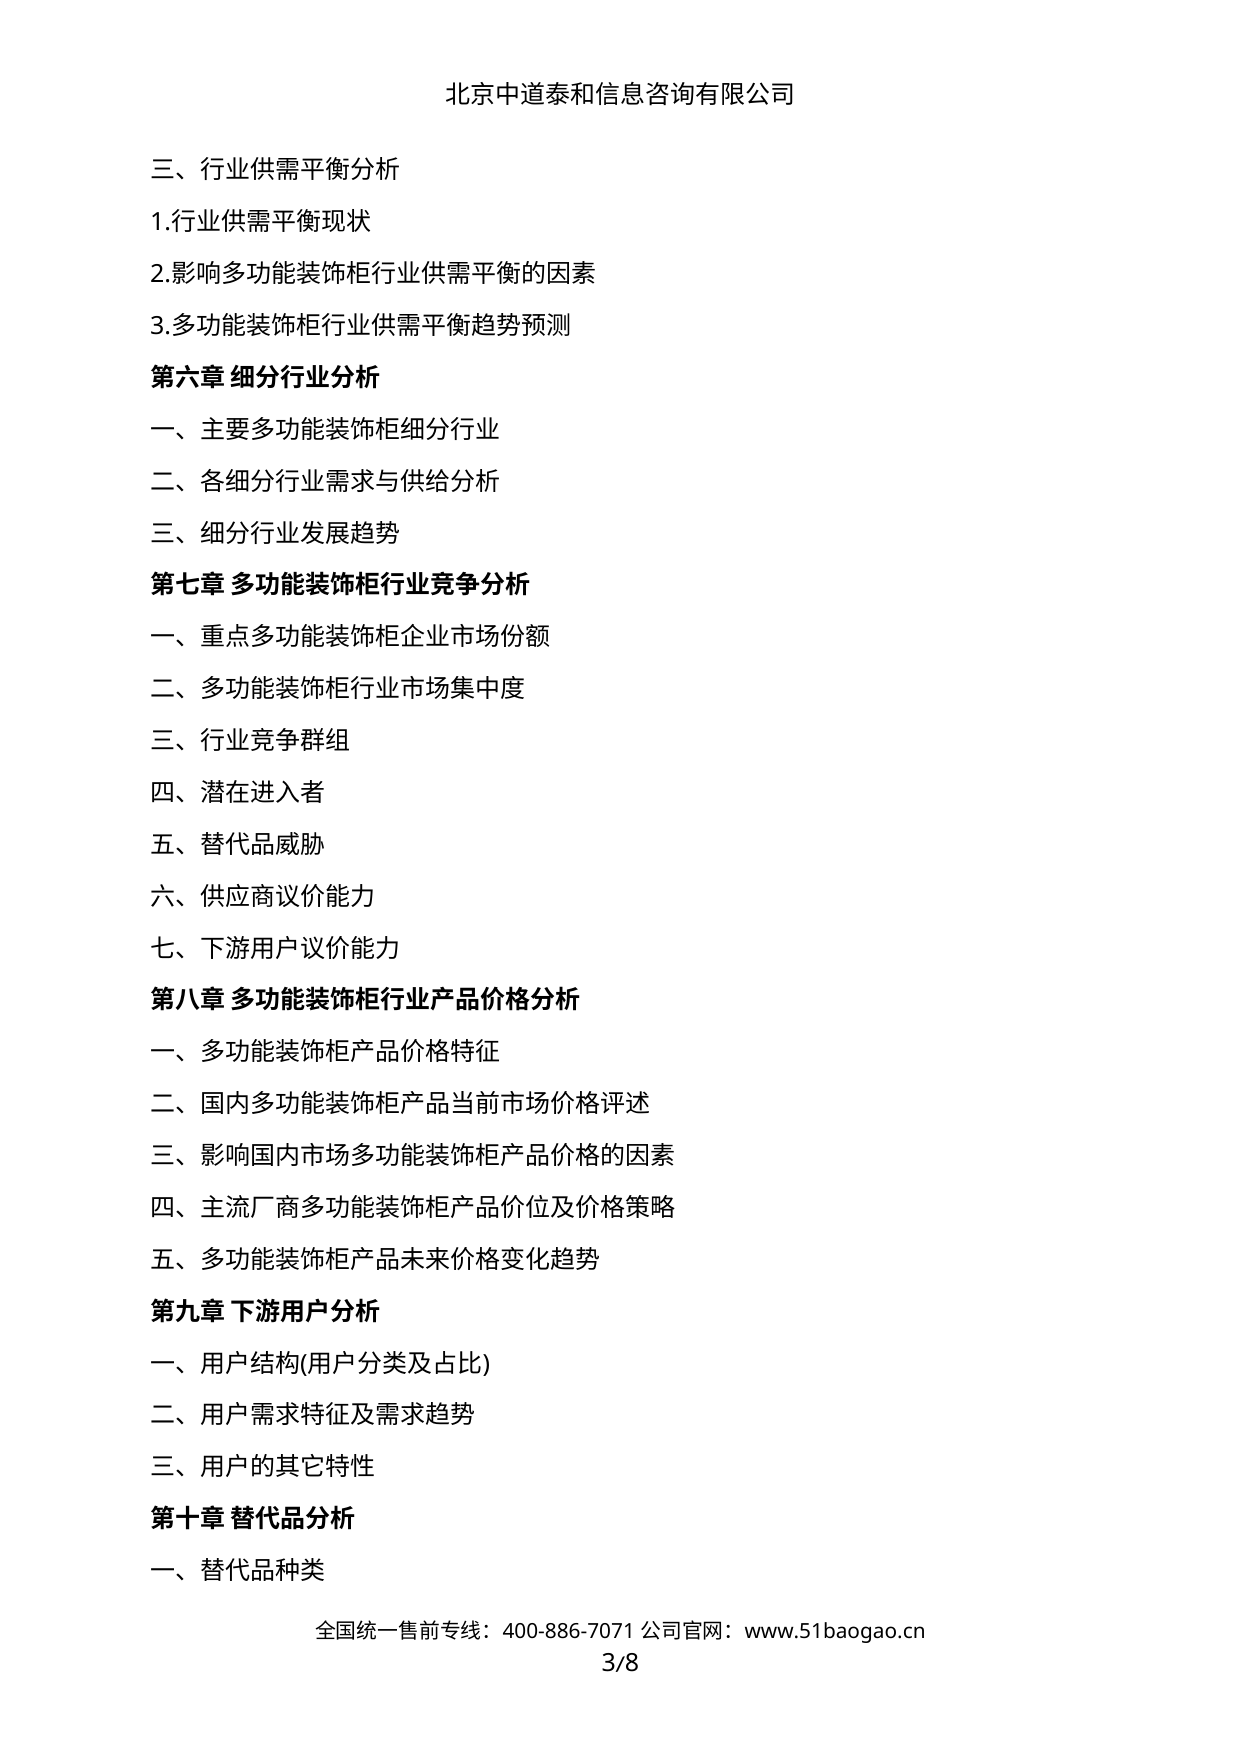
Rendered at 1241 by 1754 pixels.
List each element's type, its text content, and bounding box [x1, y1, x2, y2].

text 二、国内多功能装饰柜产品当前市场价格评述 [150, 1084, 1090, 1120]
text 二、多功能装饰柜行业市场集中度 [150, 669, 1090, 705]
text 一、多功能装饰柜产品价格特征 [150, 1032, 1090, 1068]
text 一、重点多功能装饰柜企业市场份额 [150, 617, 1090, 653]
text 三、影响国内市场多功能装饰柜产品价格的因素 [150, 1136, 1090, 1172]
text 一、主要多功能装饰柜细分行业 [150, 409, 1090, 446]
text 第九章 下游用户分析 [150, 1291, 1090, 1327]
text 三、细分行业发展趋势 [150, 513, 1090, 549]
text 三、行业竞争群组 [150, 721, 1090, 757]
text 第十章 替代品分析 [150, 1499, 1090, 1535]
text 四、潜在进入者 [150, 772, 1090, 809]
text 三、用户的其它特性 [150, 1447, 1090, 1483]
text 第八章 多功能装饰柜行业产品价格分析 [150, 980, 1090, 1016]
text 五、替代品威胁 [150, 824, 1090, 861]
text 二、各细分行业需求与供给分析 [150, 461, 1090, 497]
text 2.影响多功能装饰柜行业供需平衡的因素 [150, 254, 1090, 290]
text 第七章 多功能装饰柜行业竞争分析 [150, 565, 1090, 601]
text 第六章 细分行业分析 [150, 357, 1090, 394]
text 六、供应商议价能力 [150, 876, 1090, 912]
text 三、行业供需平衡分析 [150, 150, 1090, 186]
text 二、用户需求特征及需求趋势 [150, 1395, 1090, 1431]
text 五、多功能装饰柜产品未来价格变化趋势 [150, 1239, 1090, 1276]
text 1.行业供需平衡现状 [150, 202, 1090, 238]
text 七、下游用户议价能力 [150, 928, 1090, 964]
text 一、用户结构(用户分类及占比) [150, 1343, 1090, 1379]
text 一、替代品种类 [150, 1551, 1090, 1587]
text 3.多功能装饰柜行业供需平衡趋势预测 [150, 306, 1090, 342]
text 四、主流厂商多功能装饰柜产品价位及价格策略 [150, 1187, 1090, 1224]
